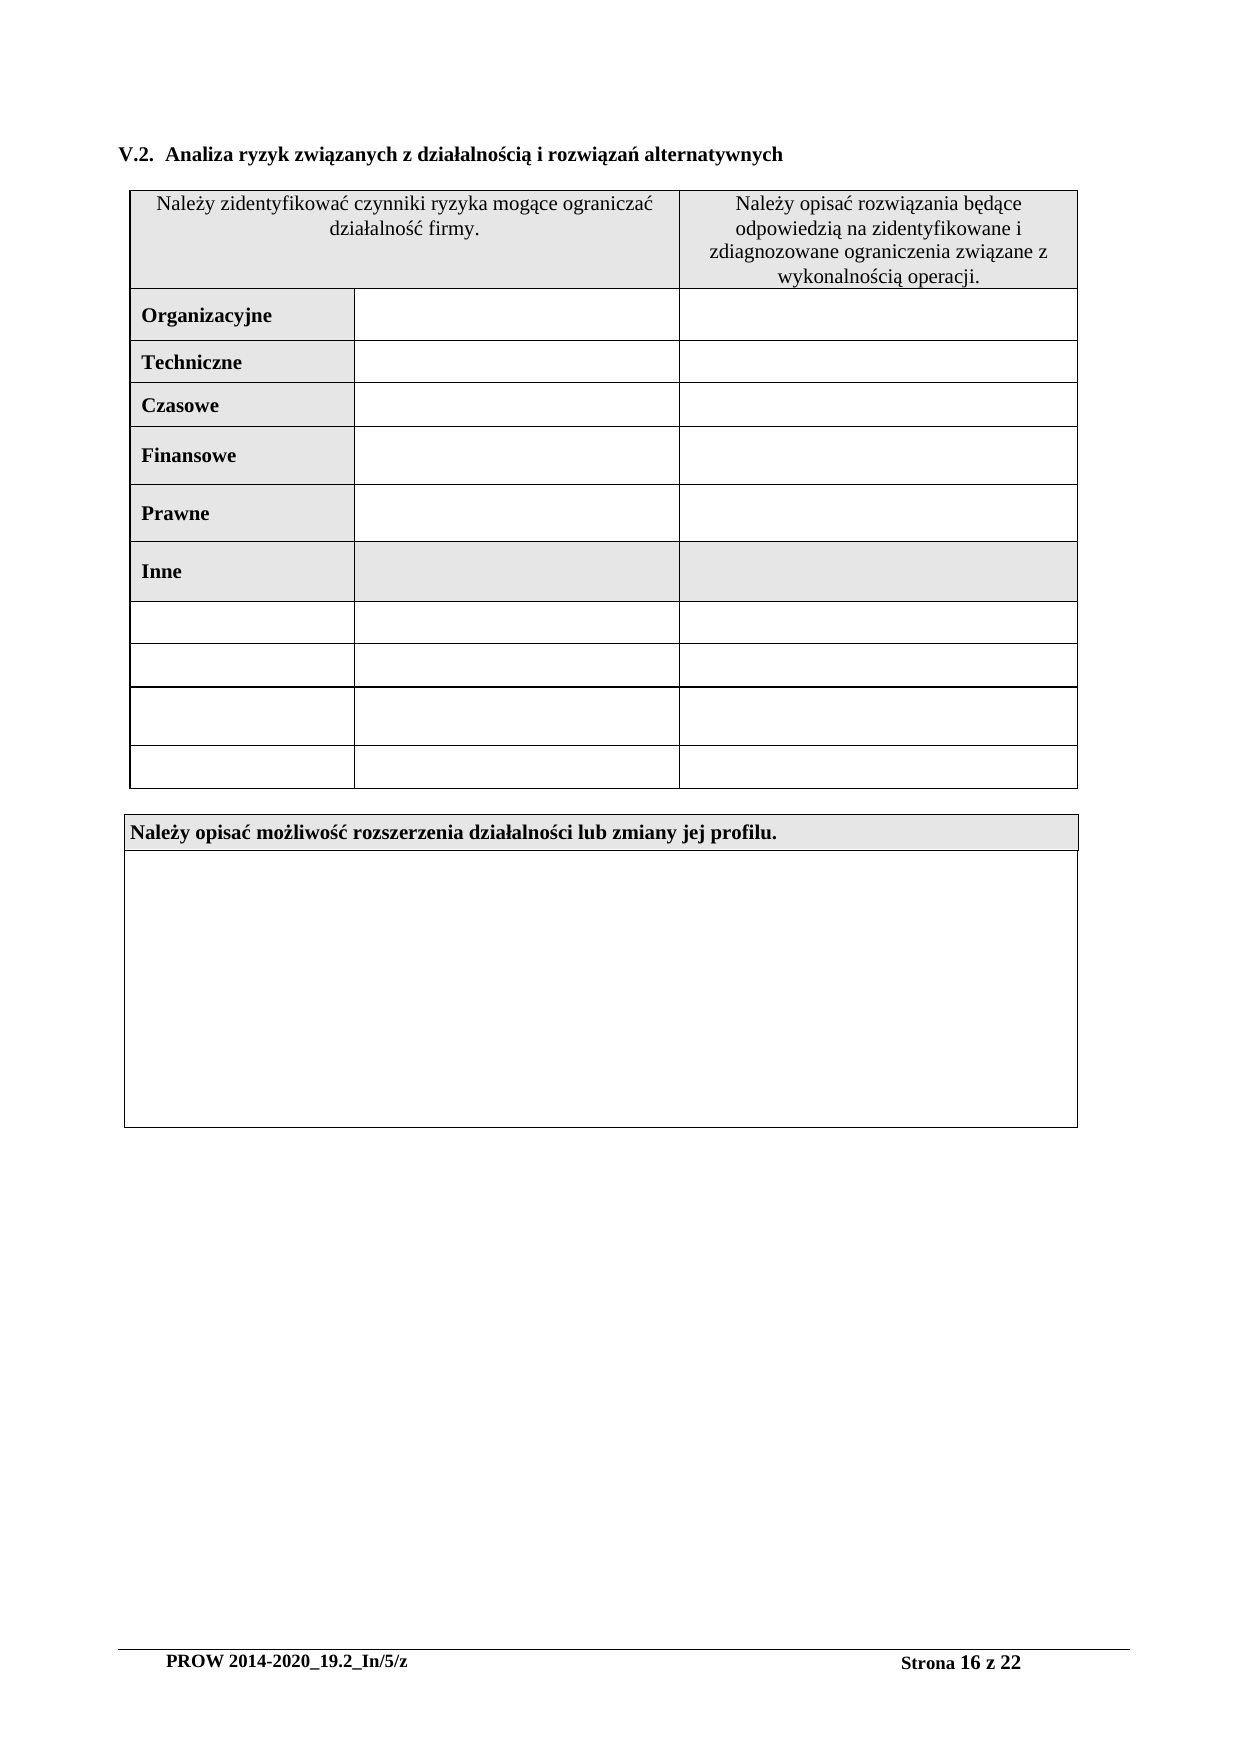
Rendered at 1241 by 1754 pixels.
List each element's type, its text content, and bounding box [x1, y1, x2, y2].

table_cell [355, 688, 679, 745]
table_cell [131, 688, 354, 745]
table_header Należy opisać rozwiązania będące odpowiedzią na zidentyfikowane i zdiagnozowane ograniczenia związane z wykonalnością operacji. [680, 191, 1077, 288]
table_cell [355, 383, 679, 426]
table_cell Techniczne [131, 341, 354, 382]
table_cell [680, 644, 1077, 686]
table_cell [355, 289, 679, 340]
table_cell [131, 602, 354, 643]
table_cell [355, 485, 679, 541]
table_cell Inne [131, 542, 354, 601]
table_cell [355, 341, 679, 382]
table_cell Organizacyjne [131, 289, 354, 340]
table_cell [680, 542, 1077, 601]
table_cell Finansowe [131, 427, 354, 484]
table_cell [355, 542, 679, 601]
table_cell [355, 644, 679, 686]
table_cell [680, 688, 1077, 745]
table_cell [131, 746, 354, 788]
table_cell [125, 851, 1077, 1127]
table_cell [131, 644, 354, 686]
table_cell [355, 427, 679, 484]
subtitle Analiza ryzyk związanych z działalnością i rozwiązań alternatywnych [118, 142, 1122, 166]
table_cell Prawne [131, 485, 354, 541]
table_cell [680, 341, 1077, 382]
table_cell [680, 746, 1077, 788]
table_cell [680, 602, 1077, 643]
table_cell [680, 427, 1077, 484]
table_cell [680, 383, 1077, 426]
table_header Należy zidentyfikować czynniki ryzyka mogące ograniczać działalność firmy. [131, 191, 679, 288]
table_cell [680, 289, 1077, 340]
table_cell Czasowe [131, 383, 354, 426]
table_header Należy opisać możliwość rozszerzenia działalności lub zmiany jej profilu. [125, 815, 1078, 849]
table_cell [355, 746, 679, 788]
table_cell [680, 485, 1077, 541]
table_cell [355, 602, 679, 643]
